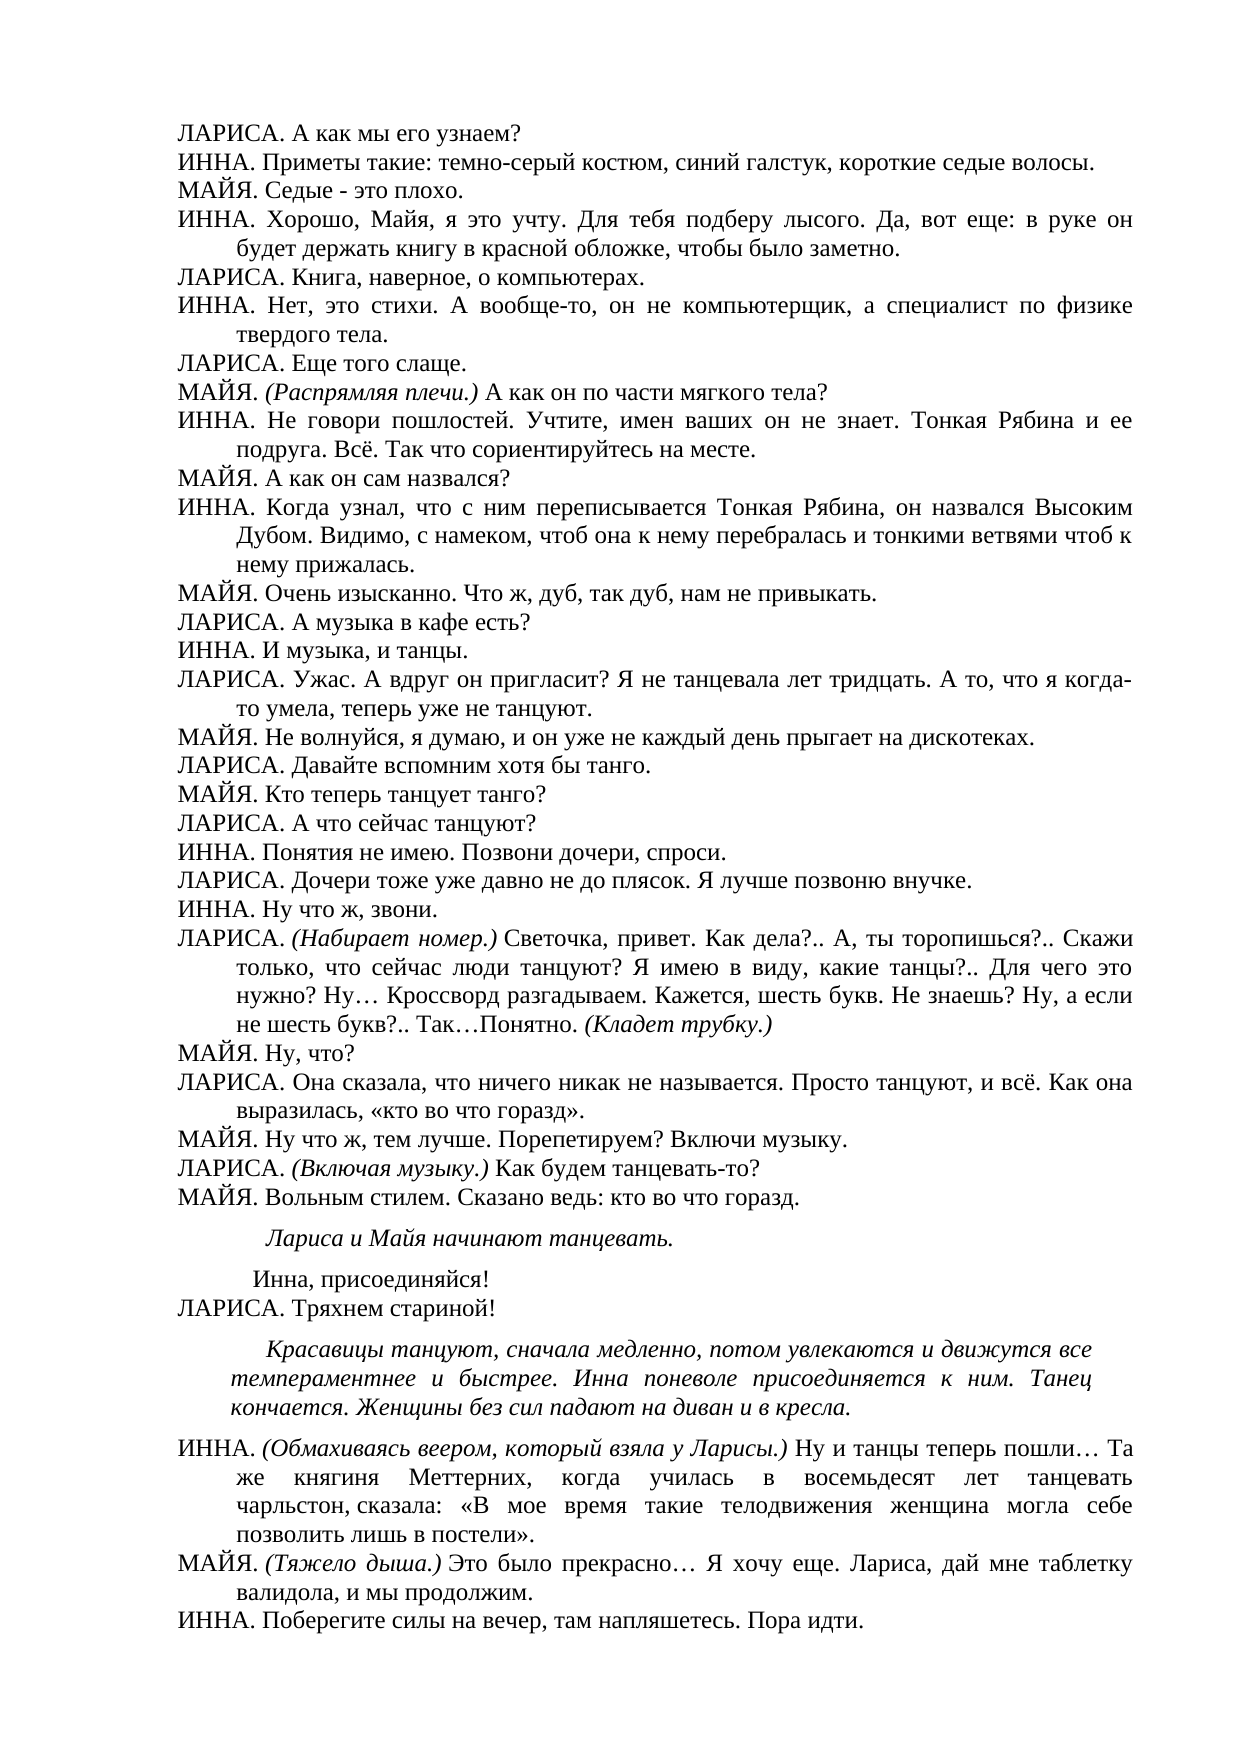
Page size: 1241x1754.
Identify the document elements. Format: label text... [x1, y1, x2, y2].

text ЛАРИСА. (Включая музыку.) Как будем танцевать-то? [177, 1153, 1134, 1182]
text ЛАРИСА. Еще того слаще. [177, 348, 1134, 377]
text МАЙЯ. Ну что ж, тем лучше. Порепетируем? Включи музыку. [177, 1124, 1134, 1153]
text МАЙЯ. (Распрямляя плечи.) А как он по части мягкого тела? [177, 377, 1134, 406]
text МАЙЯ. Не волнуйся, я думаю, и он уже не каждый день прыгает на дискотеках. [177, 722, 1134, 751]
text ЛАРИСА. Дочери тоже уже давно не до плясок. Я лучше позвоню внучке. [177, 866, 1134, 894]
text ЛАРИСА. (Набирает номер.) Светочка, привет. Как дела?.. А, ты торопишься?.. Скажи только, что сейчас люди танцуют? Я имею в виду, какие танцы?.. Для чего это нужно? Ну… Кроссворд разгадываем. Кажется, шесть букв. Не знаешь? Ну, а если не шесть букв?.. Так…Понятно. (Кладет трубку.) [177, 923, 1134, 1038]
text ЛАРИСА. Книга, наверное, о компьютерах. [177, 262, 1134, 291]
text ЛАРИСА. Ужас. А вдруг он пригласит? Я не танцевала лет тридцать. А то, что я когда-то умела, теперь уже не танцуют. [177, 664, 1134, 722]
text ИННА. Когда узнал, что с ним переписывается Тонкая Рябина, он назвался Высоким Дубом. Видимо, с намеком, чтоб она к нему перебралась и тонкими ветвями чтоб к нему прижалась. [177, 492, 1134, 578]
text ЛАРИСА. А что сейчас танцуют? [177, 808, 1134, 837]
text ИННА. (Обмахиваясь веером, который взяла у Ларисы.) Ну и танцы теперь пошли… Та же княгиня Меттерних, когда училась в восемьдесят лет танцевать чарльстон, сказала: «В мое время такие телодвижения женщина могла себе позволить лишь в постели». [177, 1433, 1134, 1548]
text МАЙЯ. Ну, что? [177, 1038, 1134, 1067]
text МАЙЯ. (Тяжело дыша.) Это было прекрасно… Я хочу еще. Лариса, дай мне таблетку валидола, и мы продолжим. [177, 1548, 1134, 1606]
text ИННА. Поберегите силы на вечер, там напляшетесь. Пора идти. [177, 1606, 1134, 1634]
text Лариса и Майя начинают танцевать. [230, 1223, 1093, 1252]
text ИННА. Приметы такие: темно-серый костюм, синий галстук, короткие седые волосы. [177, 147, 1134, 176]
text МАЙЯ. Кто теперь танцует танго? [177, 779, 1134, 808]
text МАЙЯ. Очень изысканно. Что ж, дуб, так дуб, нам не привыкать. [177, 578, 1134, 607]
text Инна, присоединяйся! [177, 1264, 1134, 1293]
text ИННА. И музыка, и танцы. [177, 636, 1134, 664]
text ИННА. Понятия не имею. Позвони дочери, спроси. [177, 837, 1134, 866]
text ИННА. Не говори пошлостей. Учтите, имен ваших он не знает. Тонкая Рябина и ее подруга. Всё. Так что сориентируйтесь на месте. [177, 406, 1134, 463]
text Красавицы танцуют, сначала медленно, потом увлекаются и движутся все темпераментнее и быстрее. Инна поневоле присоединяется к ним. Танец кончается. Женщины без сил падают на диван и в кресла. [230, 1334, 1093, 1421]
text ИННА. Нет, это стихи. А вообще-то, он не компьютерщик, а специалист по физике твердого тела. [177, 291, 1134, 348]
text ЛАРИСА. А как мы его узнаем? [177, 118, 1134, 147]
text ЛАРИСА. Давайте вспомним хотя бы танго. [177, 751, 1134, 779]
text ЛАРИСА. А музыка в кафе есть? [177, 607, 1134, 636]
text МАЙЯ. Седые - это плохо. [177, 176, 1134, 204]
text МАЙЯ. Вольным стилем. Сказано ведь: кто во что горазд. [177, 1182, 1134, 1211]
text МАЙЯ. А как он сам назвался? [177, 463, 1134, 492]
text ЛАРИСА. Она сказала, что ничего никак не называется. Просто танцуют, и всё. Как она выразилась, «кто во что горазд». [177, 1067, 1134, 1124]
text ИННА. Ну что ж, звони. [177, 894, 1134, 923]
text ЛАРИСА. Тряхнем стариной! [177, 1293, 1134, 1322]
text ИННА. Хорошо, Майя, я это учту. Для тебя подберу лысого. Да, вот еще: в руке он будет держать книгу в красной обложке, чтобы было заметно. [177, 204, 1134, 262]
